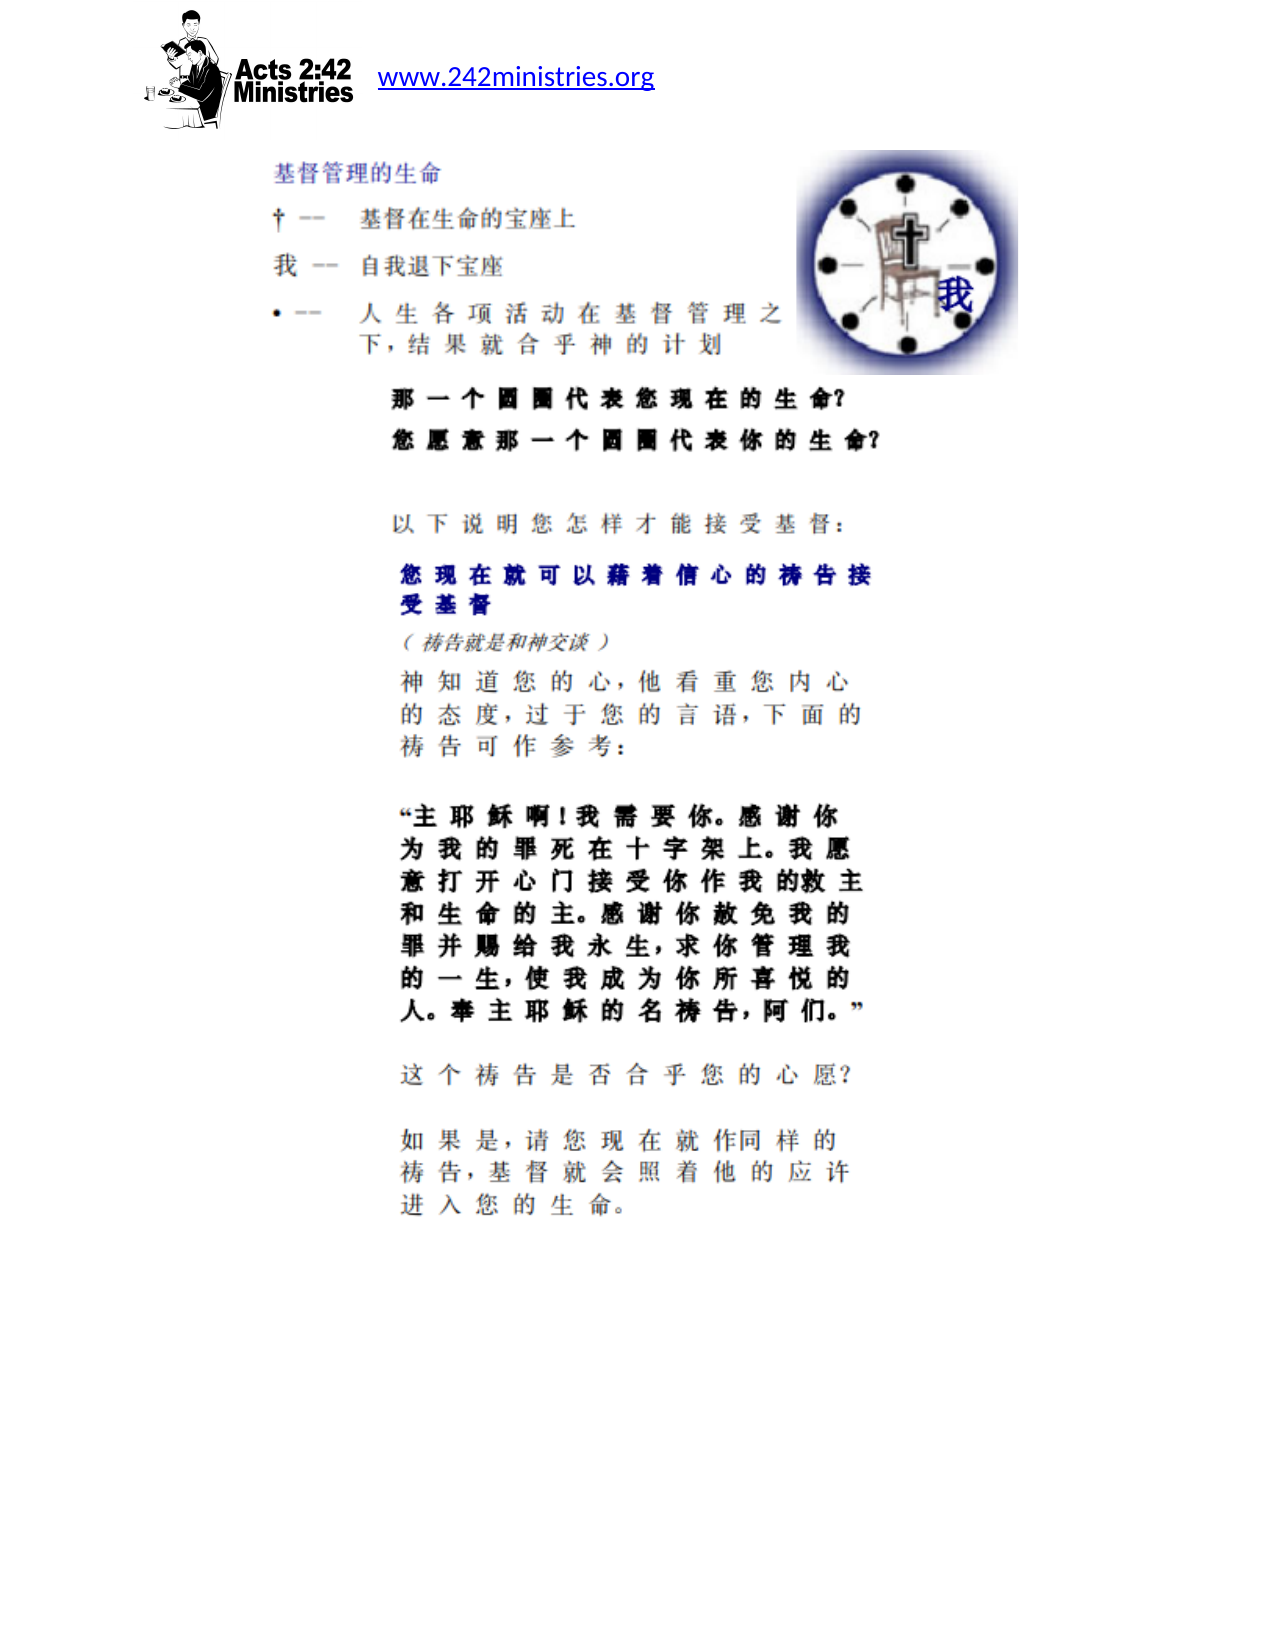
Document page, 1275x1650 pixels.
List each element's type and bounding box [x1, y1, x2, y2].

picture [395, 556, 880, 1234]
picture [383, 379, 892, 553]
picture [257, 150, 1019, 375]
picture [132, 1, 363, 140]
